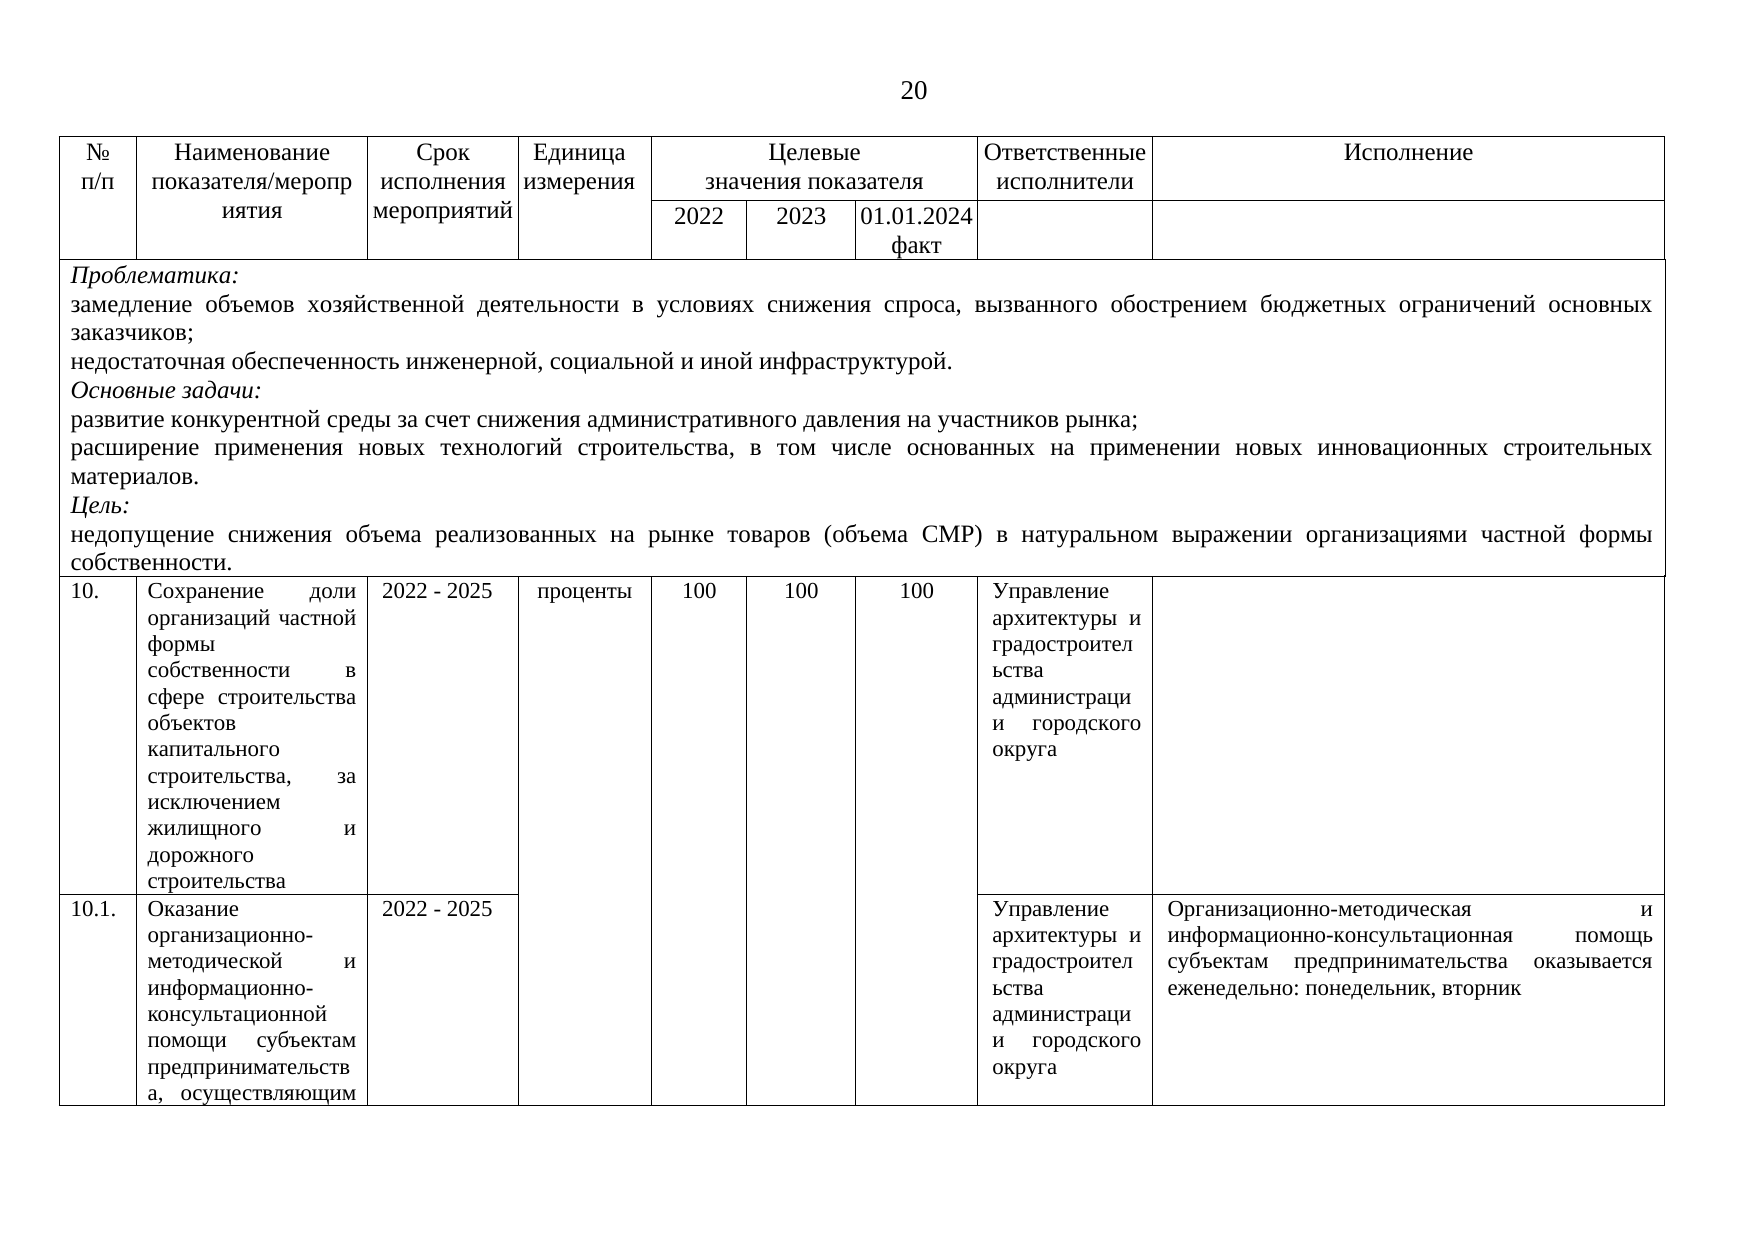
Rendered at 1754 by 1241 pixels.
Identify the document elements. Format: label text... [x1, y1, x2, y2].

table_header № п/п [60, 137, 136, 259]
table_cell 10. [60, 577, 136, 893]
table_cell 100 [747, 577, 855, 1105]
table_cell 2023 [747, 201, 855, 259]
table_cell 2022 - 2025 [368, 577, 518, 893]
table_header Целевые значения показателя [652, 137, 977, 200]
table_header Ответственные исполнители [978, 137, 1152, 200]
table_header Единица измерения [519, 137, 651, 259]
table_cell 100 [856, 577, 977, 1105]
table_cell 2022 - 2025 [368, 895, 518, 1105]
table_header Срок исполнения мероприятий [368, 137, 518, 259]
table_cell 2022 [652, 201, 746, 259]
table_header Наименование показателя/мероприятия [137, 137, 367, 259]
table_cell Сохранение доли организаций частной формы собственности в сфере строительства объектов капитального строительства, за исключением жилищного и дорожного строительства [137, 577, 367, 893]
table_cell [1153, 577, 1664, 893]
table_header Исполнение [1153, 137, 1664, 200]
table_cell Управление архитектуры и градостроительства администрации городского округа [978, 577, 1152, 893]
table_cell 01.01.2024 факт [856, 201, 977, 259]
table_cell 10.1. [60, 895, 136, 1105]
table_cell 100 [652, 577, 746, 1105]
table_cell [978, 201, 1152, 259]
table_cell проценты [519, 577, 651, 1105]
table_cell Организационно-методическая и информационно-консультационная помощь субъектам предпринимательства оказывается еженедельно: понедельник, вторник [1153, 895, 1664, 1105]
table_cell [1153, 201, 1664, 259]
table_cell Управление архитектуры и градостроительства администрации городского округа [978, 895, 1152, 1105]
